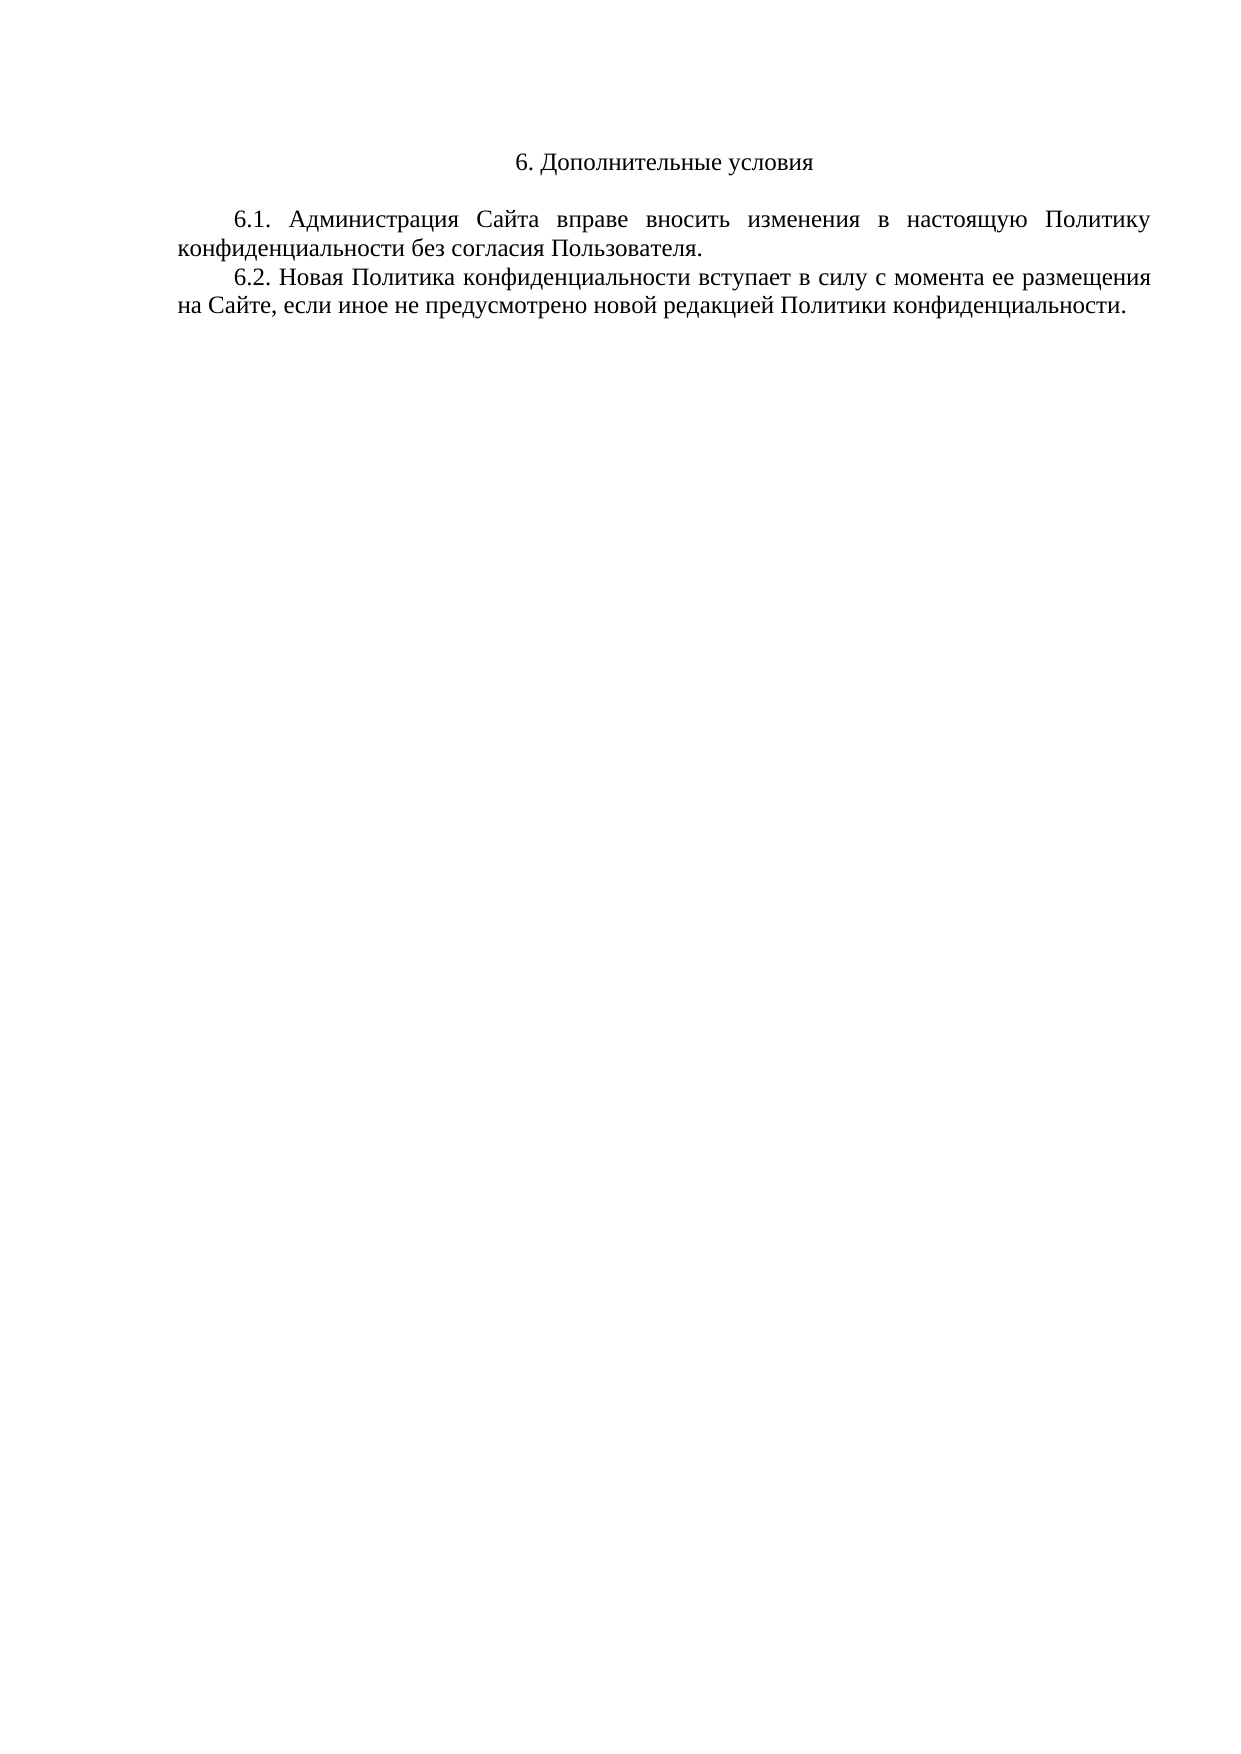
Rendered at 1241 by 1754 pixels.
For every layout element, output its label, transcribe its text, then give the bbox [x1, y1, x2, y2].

text 6.2. Новая Политика конфиденциальности вступает в силу с момента ее размещения на Сайте, если иное не предусмотрено новой редакцией Политики конфиденциальности. [177, 262, 1152, 319]
list 6. Дополнительные условия [177, 147, 1152, 176]
text 6.1. Администрация Сайта вправе вносить изменения в настоящую Политику конфиденциальности без согласия Пользователя. [177, 204, 1152, 262]
